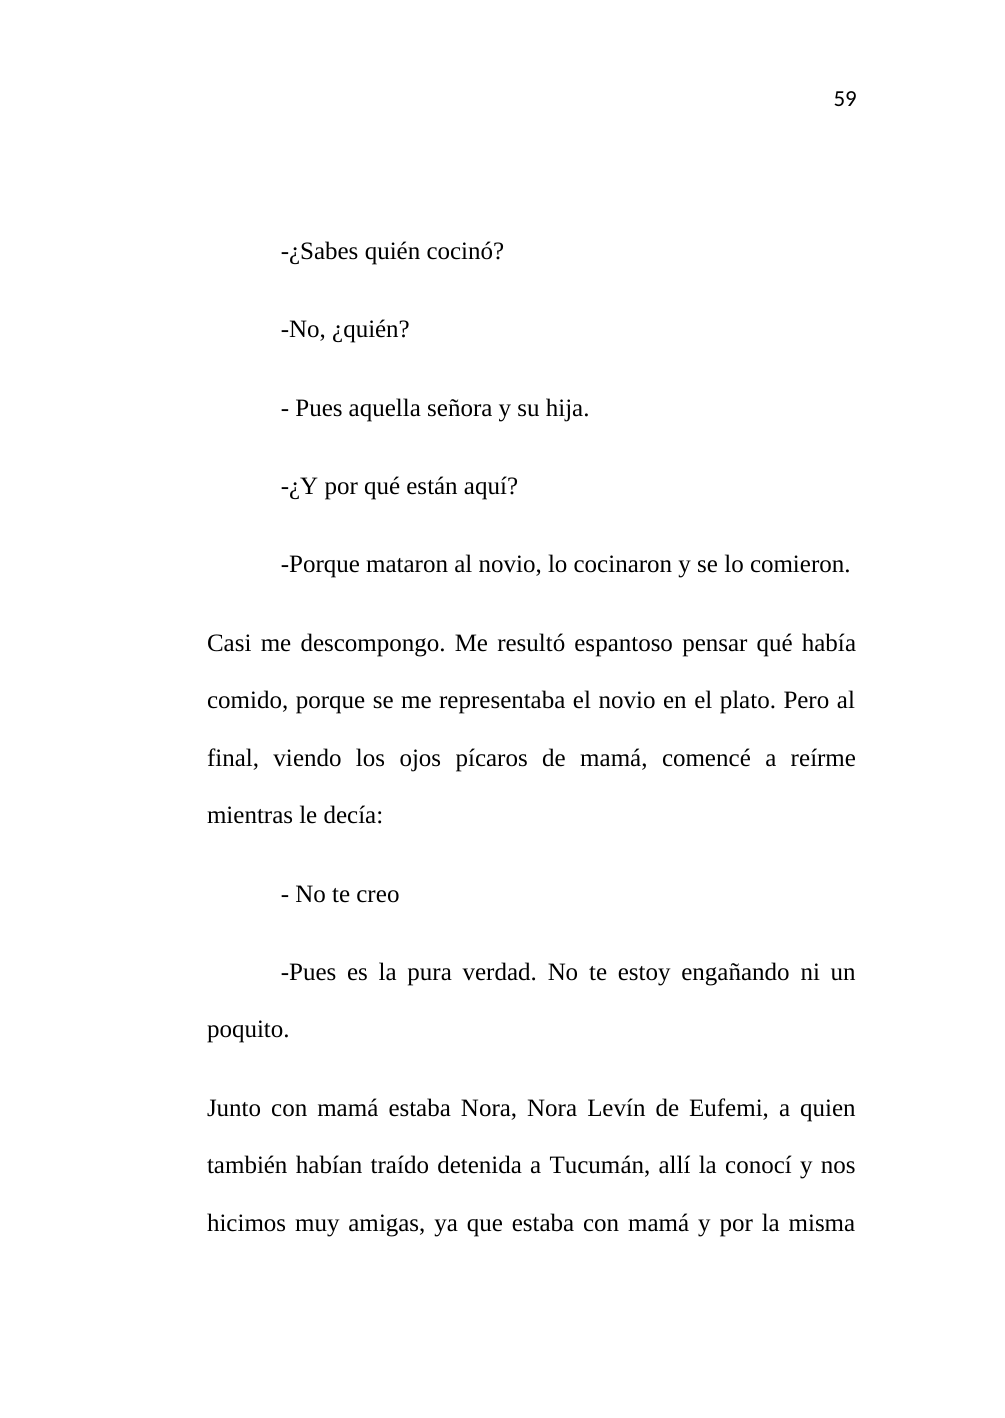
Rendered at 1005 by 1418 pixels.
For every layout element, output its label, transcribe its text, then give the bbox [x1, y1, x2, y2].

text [207, 1093, 856, 1237]
text -Pues es la pura verdad. No te estoy engañando ni un poquito. [207, 957, 856, 1043]
text -¿Sabes quién cocinó? [207, 236, 856, 265]
text -No, ¿quién? [207, 314, 856, 343]
text Casi me descompongo. Me resultó espantoso pensar qué había comido, porque se me representaba el novio en el plato. Pero al final, viendo los ojos pícaros de mamá, comencé a reírme mientras le decía: [207, 628, 856, 829]
text - Pues aquella señora y su hija. [207, 393, 856, 422]
text -Porque mataron al novio, lo cocinaron y se lo comieron. [207, 549, 856, 578]
text - No te creo [207, 879, 856, 907]
text -¿Y por qué están aquí? [207, 471, 856, 500]
